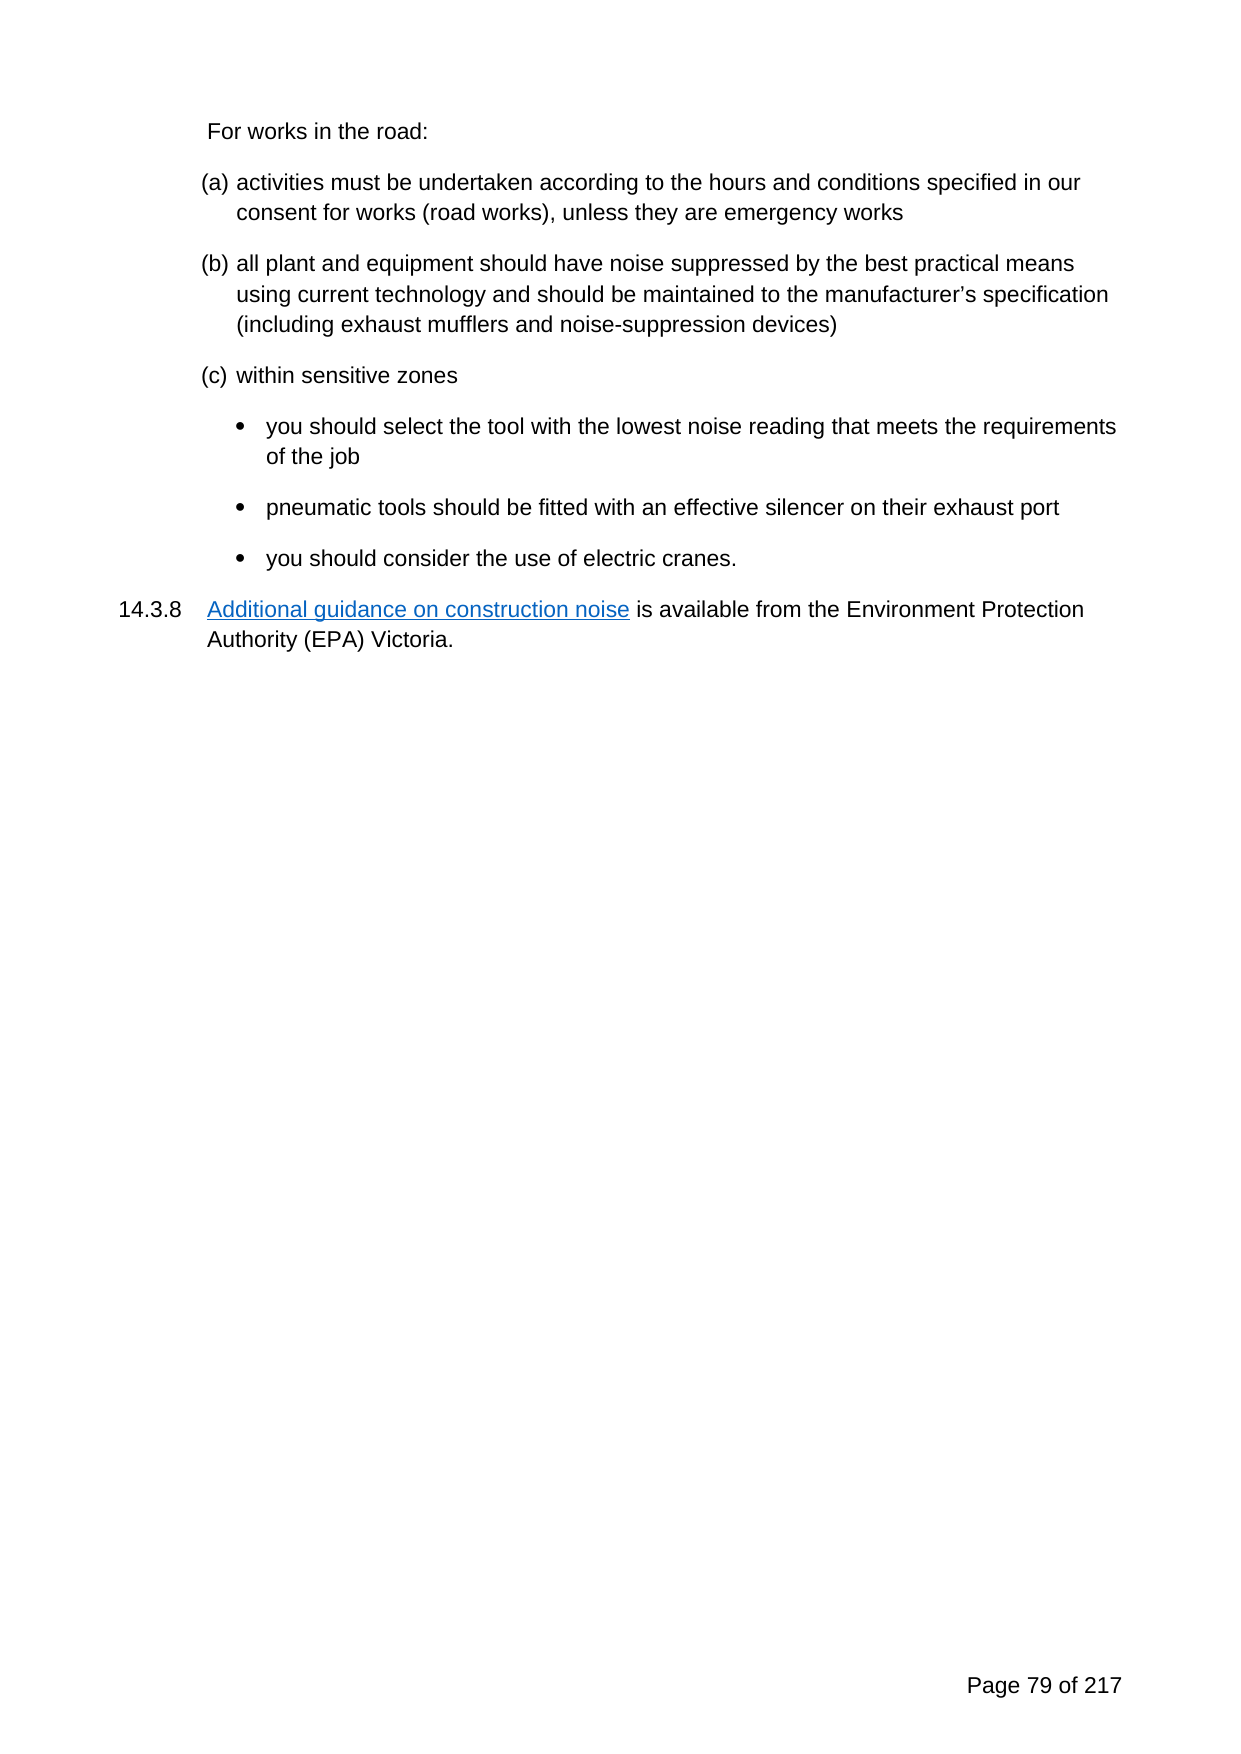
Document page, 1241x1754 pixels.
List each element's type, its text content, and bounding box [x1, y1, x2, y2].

text all plant and equipment should have noise suppressed by the best practical means using current technology and should be maintained to the manufacturer’s specification (including exhaust mufflers and noise-suppression devices) [201, 250, 1122, 337]
text you should select the tool with the lowest noise reading that meets the requirements of the job [236, 413, 1122, 469]
text For works in the road: [207, 118, 1122, 144]
text within sensitive zones [201, 362, 1122, 388]
text you should consider the use of electric cranes. [236, 545, 1122, 572]
subtitle Additional guidance on construction noise is available from the Environment Protection Authority (EPA) Victoria. [118, 596, 1122, 653]
text activities must be undertaken according to the hours and conditions specified in our consent for works (road works), unless they are emergency works [201, 169, 1122, 226]
text pneumatic tools should be fitted with an effective silencer on their exhaust port [236, 494, 1122, 521]
